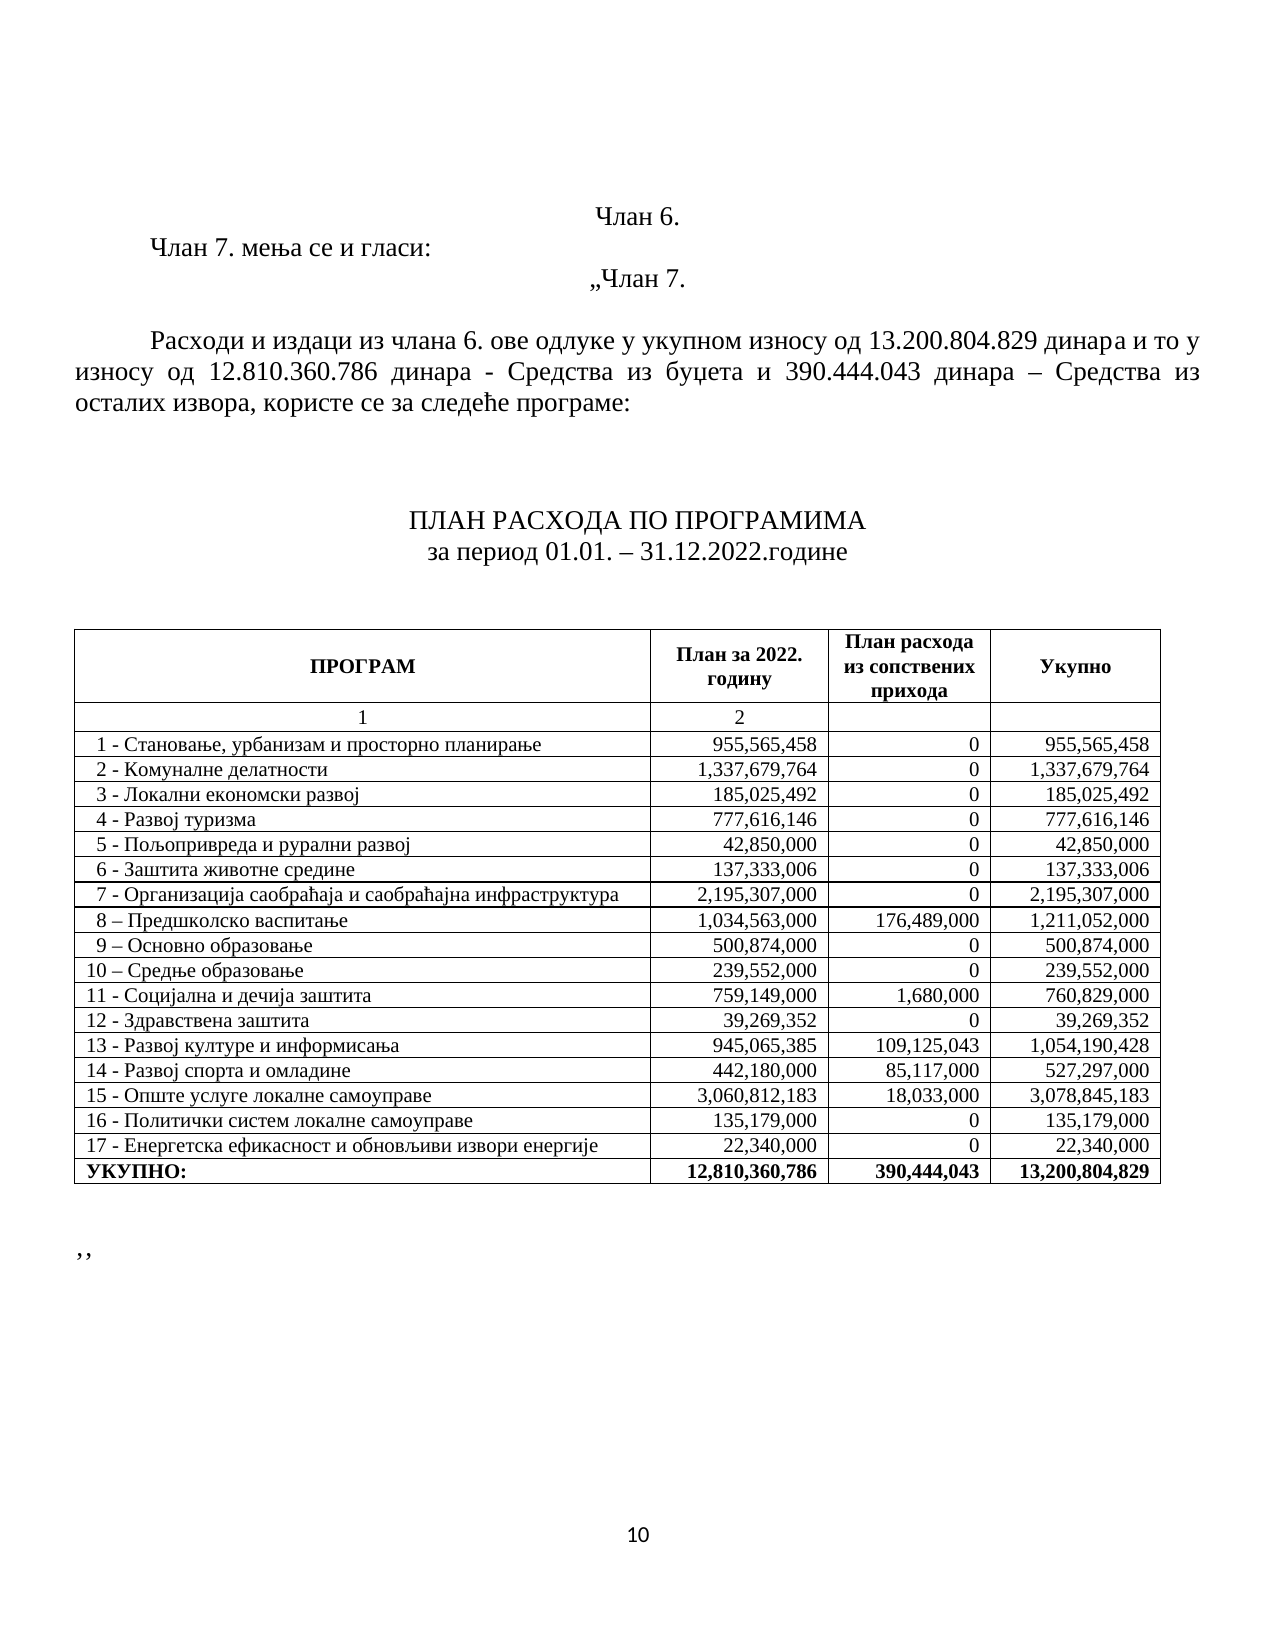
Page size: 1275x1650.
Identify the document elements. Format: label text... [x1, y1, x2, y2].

table_header ПРОГРАМ [75, 630, 650, 702]
table_cell 1,680,000 [829, 983, 990, 1007]
table_cell 1,211,052,000 [991, 908, 1160, 932]
table_cell 2 - Комуналне делатности [75, 757, 650, 781]
table_cell 239,552,000 [991, 958, 1160, 982]
table_header План расхода из сопствених прихода [829, 630, 990, 702]
text Члан 6. [75, 199, 1200, 231]
table_cell 22,340,000 [991, 1134, 1160, 1157]
table_cell 0 [829, 757, 990, 781]
table_cell 185,025,492 [651, 782, 828, 806]
table_cell 0 [829, 958, 990, 982]
table_cell 137,333,006 [651, 857, 828, 881]
table_cell 9 – Основно образовање [75, 933, 650, 957]
table_cell 1,337,679,764 [991, 757, 1160, 781]
table_cell 777,616,146 [991, 807, 1160, 831]
table_cell 0 [829, 807, 990, 831]
table_cell 135,179,000 [991, 1108, 1160, 1132]
table_cell 0 [829, 832, 990, 856]
table_cell 1 [75, 703, 650, 731]
table_cell 1,054,190,428 [991, 1033, 1160, 1057]
text „Члан 7. [75, 262, 1200, 293]
table_cell 109,125,043 [829, 1033, 990, 1057]
table_cell 18,033,000 [829, 1083, 990, 1107]
table_cell 39,269,352 [651, 1008, 828, 1032]
table_cell 760,829,000 [991, 983, 1160, 1007]
table_cell 13,200,804,829 [991, 1159, 1160, 1183]
table_cell 0 [829, 933, 990, 957]
text за период 01.01. – 31.12.2022.године [75, 535, 1200, 566]
table_cell 5 - Пољопривреда и рурални развој [75, 832, 650, 856]
table_header Укупно [991, 630, 1160, 702]
table_cell 442,180,000 [651, 1058, 828, 1082]
text Расходи и издаци из члана 6. ове одлуке у укупном износу од 13.200.804.829 динарa и то у износу од 12.810.360.786 динара - Средства из буџета и 390.444.043 динарa – Средства из осталих извора, користе се за следеће програме: [75, 324, 1200, 418]
table_cell 0 [829, 883, 990, 906]
table_cell 0 [829, 1008, 990, 1032]
table_cell 42,850,000 [991, 832, 1160, 856]
table_cell 12,810,360,786 [651, 1159, 828, 1183]
table_cell 2,195,307,000 [651, 883, 828, 906]
table_cell 0 [829, 857, 990, 881]
table_cell 42,850,000 [651, 832, 828, 856]
table_cell 955,565,458 [651, 732, 828, 756]
text Члан 7. мења се и гласи: [75, 231, 1200, 262]
table_cell 13 - Развој културе и информисања [75, 1033, 650, 1057]
table_cell 777,616,146 [651, 807, 828, 831]
table_cell 0 [829, 1108, 990, 1132]
table_cell 3,060,812,183 [651, 1083, 828, 1107]
table_cell 3,078,845,183 [991, 1083, 1160, 1107]
table_cell 3 - Локални економски развој [75, 782, 650, 806]
text ’’ [75, 1246, 1200, 1277]
table_cell 527,297,000 [991, 1058, 1160, 1082]
table_cell 0 [829, 1134, 990, 1157]
table_cell 239,552,000 [651, 958, 828, 982]
table_header План за 2022. годину [651, 630, 828, 702]
table_cell 8 – Предшколско васпитање [75, 908, 650, 932]
table_cell 2 [651, 703, 828, 731]
table_cell 176,489,000 [829, 908, 990, 932]
table_cell 955,565,458 [991, 732, 1160, 756]
table_cell 12 - Здравствена заштита [75, 1008, 650, 1032]
table_cell [991, 703, 1160, 731]
table_cell 135,179,000 [651, 1108, 828, 1132]
table_cell 85,117,000 [829, 1058, 990, 1082]
table_cell 2,195,307,000 [991, 883, 1160, 906]
table_cell 39,269,352 [991, 1008, 1160, 1032]
table_cell 11 - Социјална и дечија заштита [75, 983, 650, 1007]
table_cell 185,025,492 [991, 782, 1160, 806]
table_cell 14 - Развој спорта и омладине [75, 1058, 650, 1082]
table_cell 0 [829, 782, 990, 806]
table_cell 390,444,043 [829, 1159, 990, 1183]
table_cell 1,034,563,000 [651, 908, 828, 932]
table_cell 16 - Политички систем локалне самоуправе [75, 1108, 650, 1132]
table_cell 137,333,006 [991, 857, 1160, 881]
table_cell 7 - Организација саобраћаја и саобраћајна инфраструктура [75, 883, 650, 906]
table_cell 22,340,000 [651, 1134, 828, 1157]
table_cell 6 - Заштита животне средине [75, 857, 650, 881]
table_cell 500,874,000 [651, 933, 828, 957]
table_cell 1 - Становање, урбанизам и просторно планирање [75, 732, 650, 756]
table_cell 15 - Опште услуге локалне самоуправе [75, 1083, 650, 1107]
table_cell 17 - Енергетска ефикасност и обновљиви извори енергије [75, 1134, 650, 1157]
text ПЛАН РАСХОДА ПО ПРОГРАМИМА [75, 504, 1200, 535]
table_cell 500,874,000 [991, 933, 1160, 957]
table_cell 1,337,679,764 [651, 757, 828, 781]
table_cell 759,149,000 [651, 983, 828, 1007]
table_cell 10 – Средње образовање [75, 958, 650, 982]
table_cell [829, 703, 990, 731]
table_cell 0 [829, 732, 990, 756]
table_cell 945,065,385 [651, 1033, 828, 1057]
table_cell УКУПНО: [75, 1159, 650, 1183]
table_cell 4 - Развој туризма [75, 807, 650, 831]
